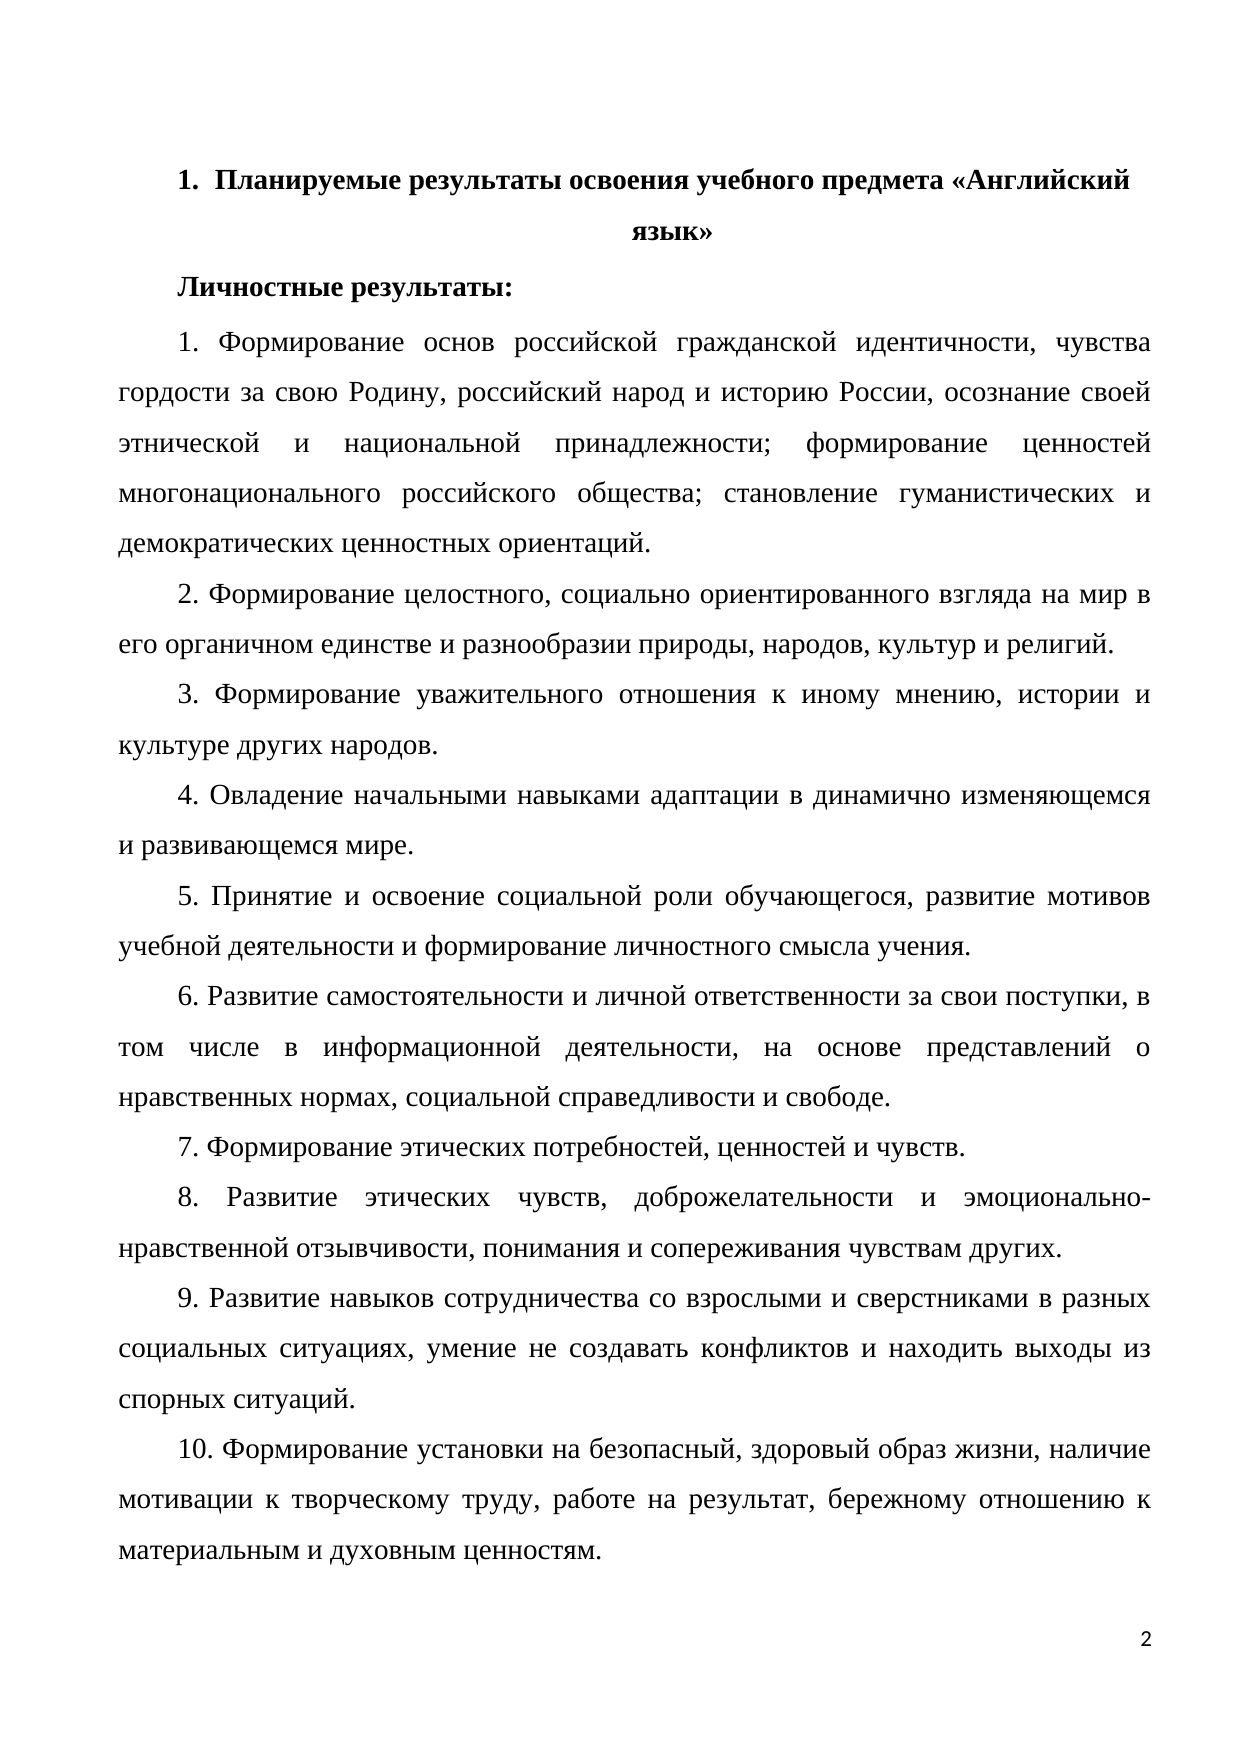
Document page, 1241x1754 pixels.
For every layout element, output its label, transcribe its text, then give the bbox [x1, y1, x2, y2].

text 1. Формирование основ российской гражданской идентичности, чувства гордости за свою Родину, российский народ и историю России, осознание своей этнической и национальной принадлежности; формирование ценностей многонационального российского общества; становление гуманистических и демократических ценностных ориентаций. [118, 324, 1152, 559]
text 8. Развитие этических чувств, доброжелательности и эмоционально-нравственной отзывчивости, понимания и сопереживания чувствам других. [118, 1179, 1152, 1263]
text 5. Принятие и освоение социальной роли обучающегося, развитие мотивов учебной деятельности и формирование личностного смысла учения. [118, 878, 1152, 962]
text 3. Формирование уважительного отношения к иному мнению, истории и культуре других народов. [118, 676, 1152, 760]
text 6. Развитие самостоятельности и личной ответственности за свои поступки, в том числе в информационной деятельности, на основе представлений о нравственных нормах, социальной справедливости и свободе. [118, 978, 1152, 1112]
text 7. Формирование этических потребностей, ценностей и чувств. [118, 1129, 1152, 1163]
text 9. Развитие навыков сотрудничества со взрослыми и сверстниками в разных социальных ситуациях, умение не создавать конфликтов и находить выходы из спорных ситуаций. [118, 1280, 1152, 1414]
text 2. Формирование целостного, социально ориентированного взгляда на мир в его органичном единстве и разнообразии природы, народов, культур и религий. [118, 576, 1152, 660]
list Планируемые результаты освоения учебного предмета «Английский язык» [156, 162, 1152, 246]
text Личностные результаты: [118, 269, 1152, 303]
text 4. Овладение начальными навыками адаптации в динамично изменяющемся и развивающемся мире. [118, 777, 1152, 861]
text 10. Формирование установки на безопасный, здоровый образ жизни, наличие мотивации к творческому труду, работе на результат, бережному отношению к материальным и духовным ценностям. [118, 1431, 1152, 1565]
